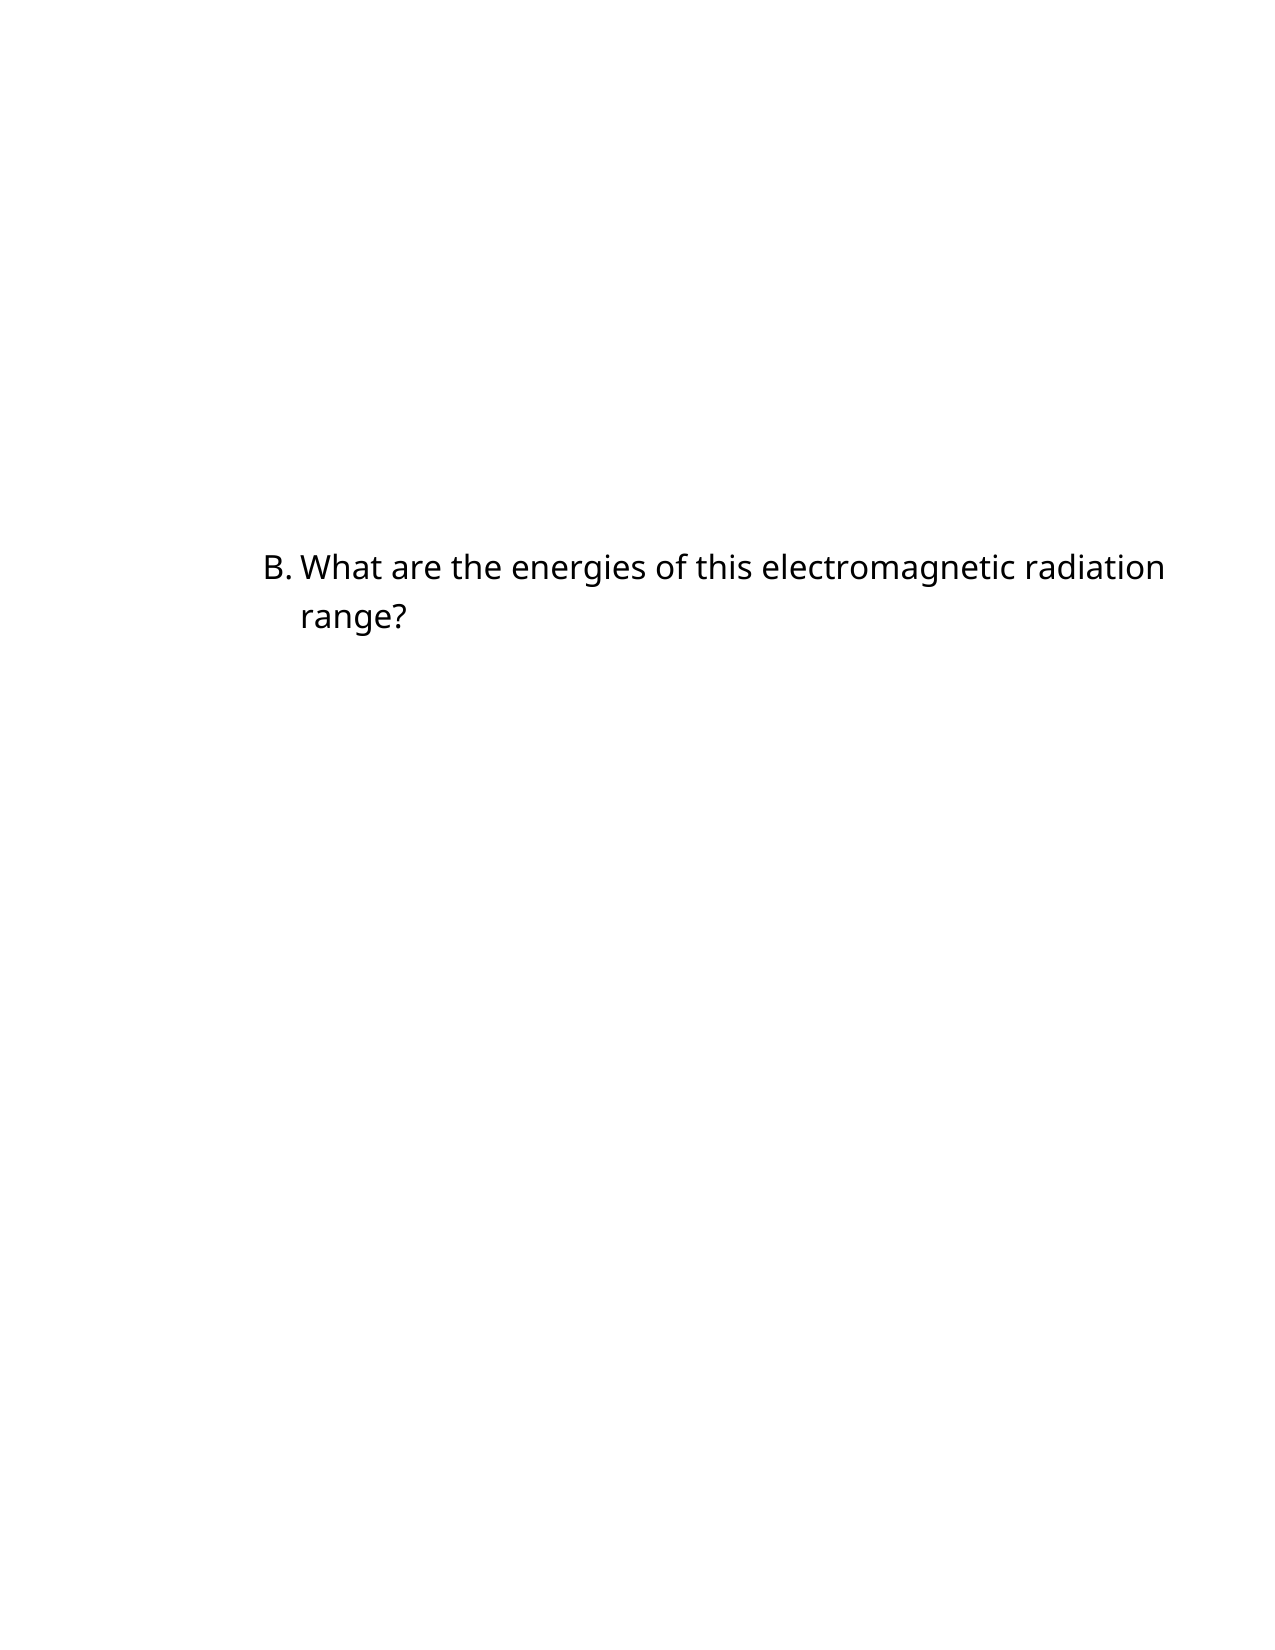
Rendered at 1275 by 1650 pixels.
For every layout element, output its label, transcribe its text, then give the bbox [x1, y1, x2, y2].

list What are the energies of this electromagnetic radiation range? [262, 544, 1200, 638]
